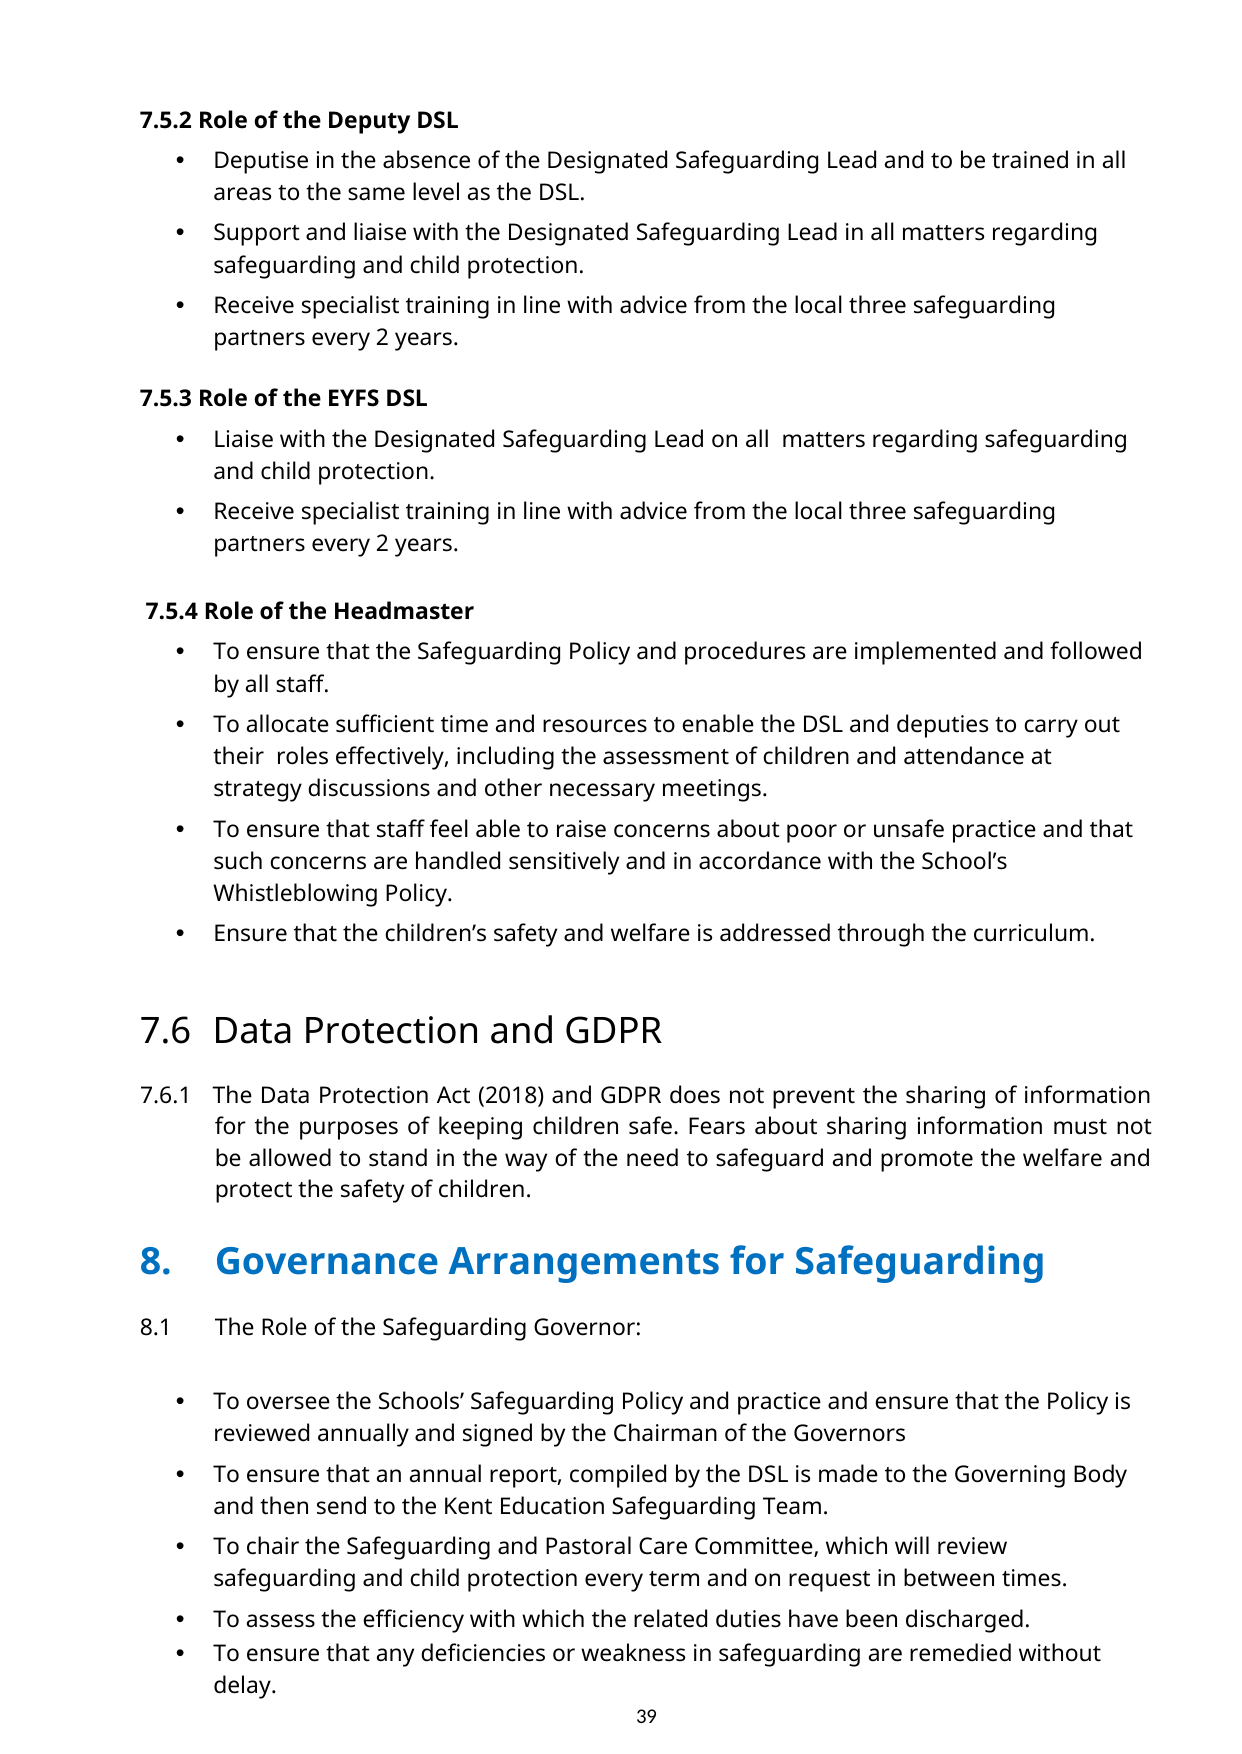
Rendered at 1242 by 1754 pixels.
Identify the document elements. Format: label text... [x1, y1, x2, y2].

list To ensure that an annual report, compiled by the DSL is made to the Governing Body and then send to the Kent Education Safeguarding Team. [176, 1457, 1146, 1521]
list Liaise with the Designated Safeguarding Lead on all matters regarding safeguarding and child protection. [176, 422, 1146, 486]
list Governance Arrangements for Safeguarding [139, 1234, 1153, 1286]
list Support and liaise with the Designated Safeguarding Lead in all matters regarding safeguarding and child protection. [176, 216, 1146, 280]
list Deputise in the absence of the Designated Safeguarding Lead and to be trained in all areas to the same level as the DSL. [176, 144, 1146, 207]
subtitle 7.5.2 Role of the Deputy DSL [139, 104, 1142, 135]
list To assess the efficiency with which the related duties have been discharged. [176, 1602, 1146, 1634]
text 8.1 The Role of the Safeguarding Governor: [139, 1311, 1153, 1342]
list To ensure that staff feel able to raise concerns about poor or unsafe practice and that such concerns are handled sensitively and in accordance with the School’s Whistleblowing Policy. [176, 812, 1146, 908]
list To ensure that any deficiencies or weakness in safeguarding are remedied without delay. [176, 1636, 1146, 1700]
list Receive specialist training in line with advice from the local three safeguarding partners every 2 years. [176, 289, 1146, 352]
text 7.6.1 The Data Protection Act (2018) and GDPR does not prevent the sharing of information for the purposes of keeping children safe. Fears about sharing information must not be allowed to stand in the way of the need to safeguard and promote the welfare and protect the safety of children. [140, 1079, 1153, 1204]
list To ensure that the Safeguarding Policy and procedures are implemented and followed by all staff. [176, 635, 1146, 699]
list Ensure that the children’s safety and welfare is addressed through the curriculum. [176, 917, 1146, 948]
list To oversee the Schools’ Safeguarding Policy and practice and ensure that the Policy is reviewed annually and signed by the Chairman of the Governors [176, 1385, 1146, 1448]
list To chair the Safeguarding and Pastoral Care Committee, which will review safeguarding and child protection every term and on request in between times. [176, 1530, 1146, 1593]
text 7.6 Data Protection and GDPR [139, 1004, 1153, 1054]
subtitle 7.5.4 Role of the Headmaster [139, 595, 1142, 626]
list Receive specialist training in line with advice from the local three safeguarding partners every 2 years. [176, 495, 1146, 558]
list To allocate sufficient time and resources to enable the DSL and deputies to carry out their roles effectively, including the assessment of children and attendance at strategy discussions and other necessary meetings. [176, 708, 1146, 803]
subtitle 7.5.3 Role of the EYFS DSL [139, 382, 1142, 414]
